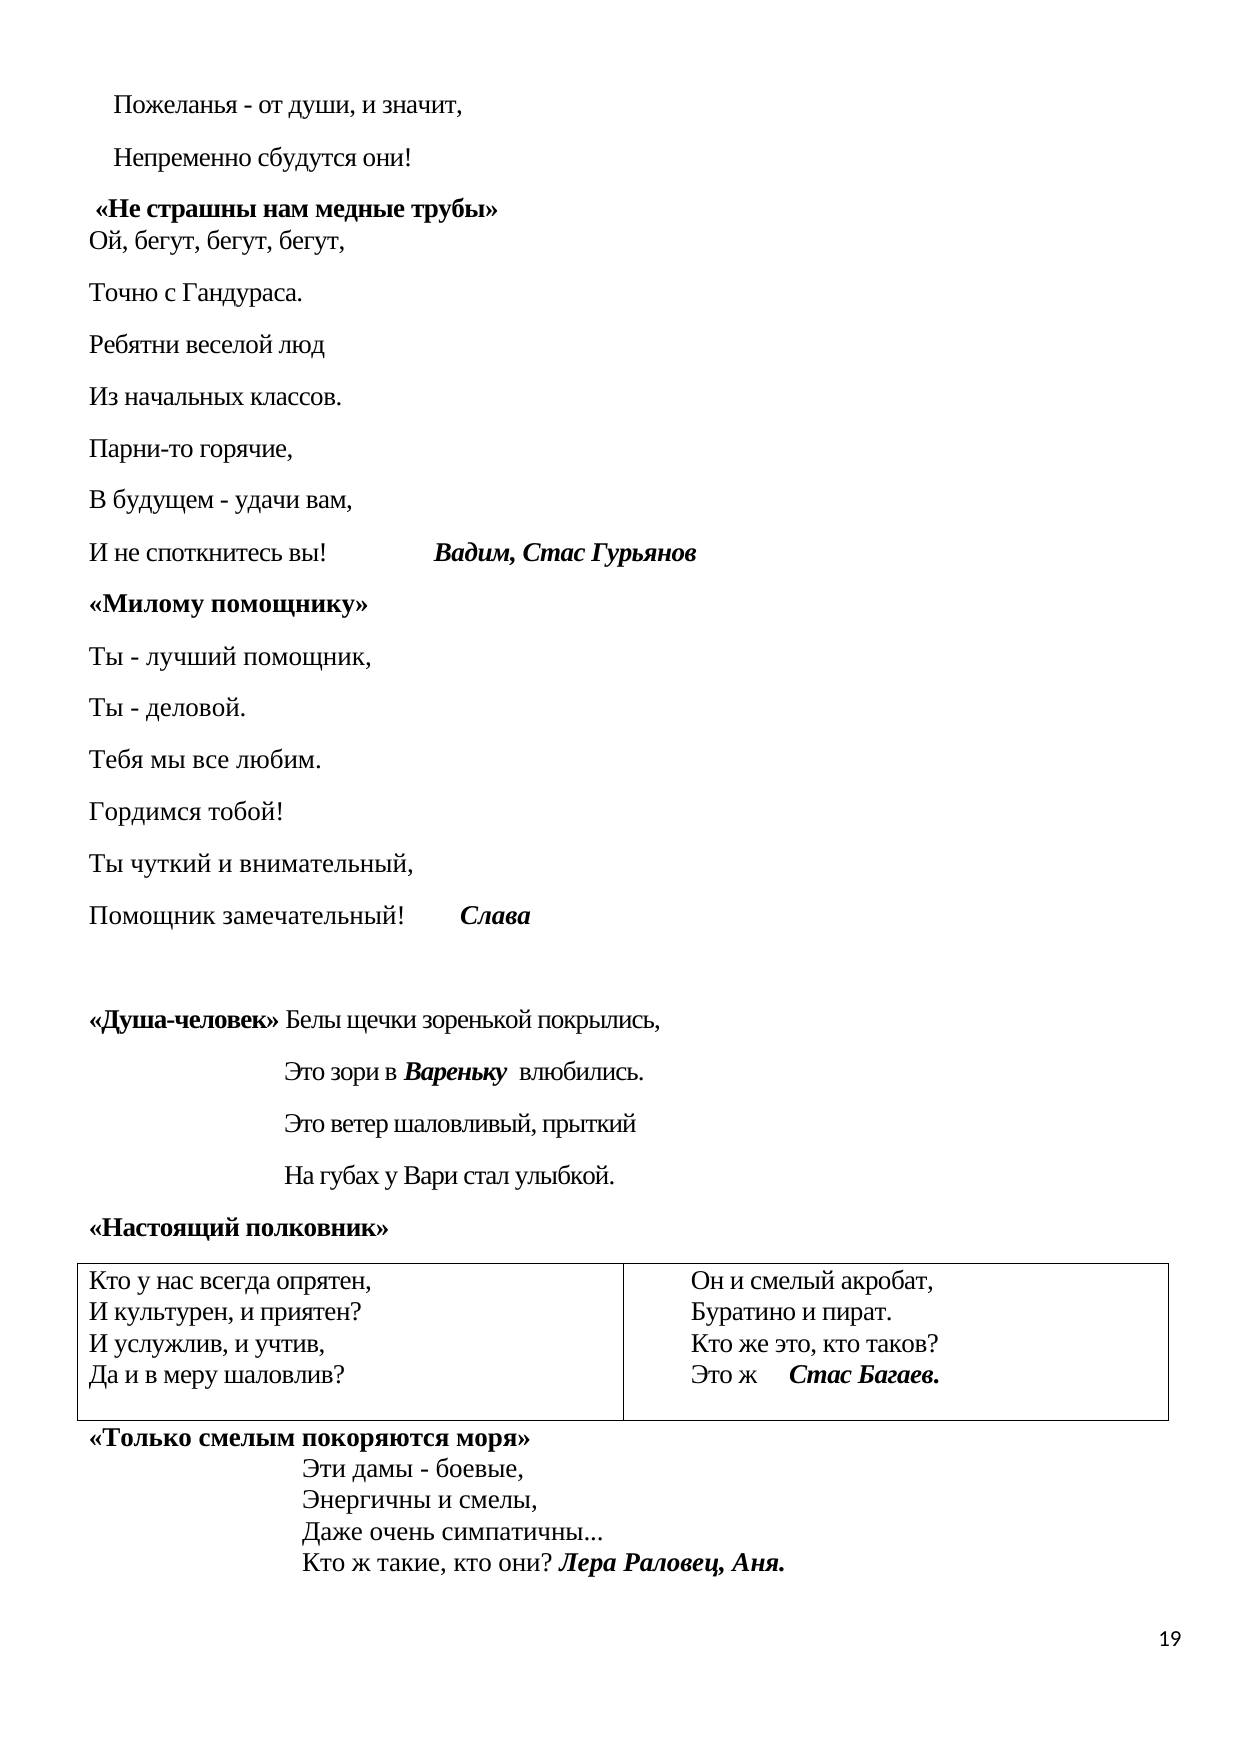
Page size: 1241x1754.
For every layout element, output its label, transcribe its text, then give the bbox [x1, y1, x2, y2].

text Точно с Гандураса. [89, 276, 1181, 307]
table_header Кто у нас всегда опрятен, И культурен, и приятен? И услужлив, и учтив, Да и в меру шаловлив? [78, 1264, 623, 1420]
text Парни-то горячие, [89, 432, 1181, 463]
text Гордимся тобой! [89, 796, 1181, 827]
text Ты - деловой. [89, 692, 1181, 723]
text Это зори в Вареньку влюбились. [144, 1055, 905, 1087]
text Ты - лучший помощник, [89, 639, 1181, 671]
text Ты чуткий и внимательный, [89, 847, 1181, 879]
text И не споткнитесь вы! Вадим, Стас Гурьянов [89, 536, 1181, 567]
text Помощник замечательный! Слава [89, 899, 1181, 931]
text «Настоящий полковник» [89, 1211, 1181, 1242]
text «Не страшны нам медные трубы» Ой, бегут, бегут, бегут, [89, 193, 1181, 255]
text В будущем - удачи вам, [89, 484, 1181, 515]
text Непременно сбудутся они! [89, 141, 1181, 172]
table_header Он и смелый акробат, Буратино и пират. Кто же это, кто таков? Это ж Стас Багаев. [624, 1264, 1168, 1420]
text На губах у Вари стал улыбкой. [144, 1159, 905, 1191]
text «Милому помощнику» [89, 588, 1181, 619]
text Пожеланья - от души, и значит, [89, 89, 1181, 120]
text Ребятни веселой люд [89, 328, 1181, 359]
text Из начальных классов. [89, 380, 1181, 411]
text «Только смелым покоряются моря» Эти дамы - боевые, Энергичны и смелы, Даже очень симпатичны... Кто ж такие, кто они? Лера Раловец, Аня. [89, 1421, 1181, 1577]
text «Душа-человек» Белы щечки зоренькой покрылись, [89, 1003, 905, 1034]
text Это ветер шаловливый, прыткий [144, 1107, 905, 1138]
text Тебя мы все любим. [89, 743, 1181, 775]
